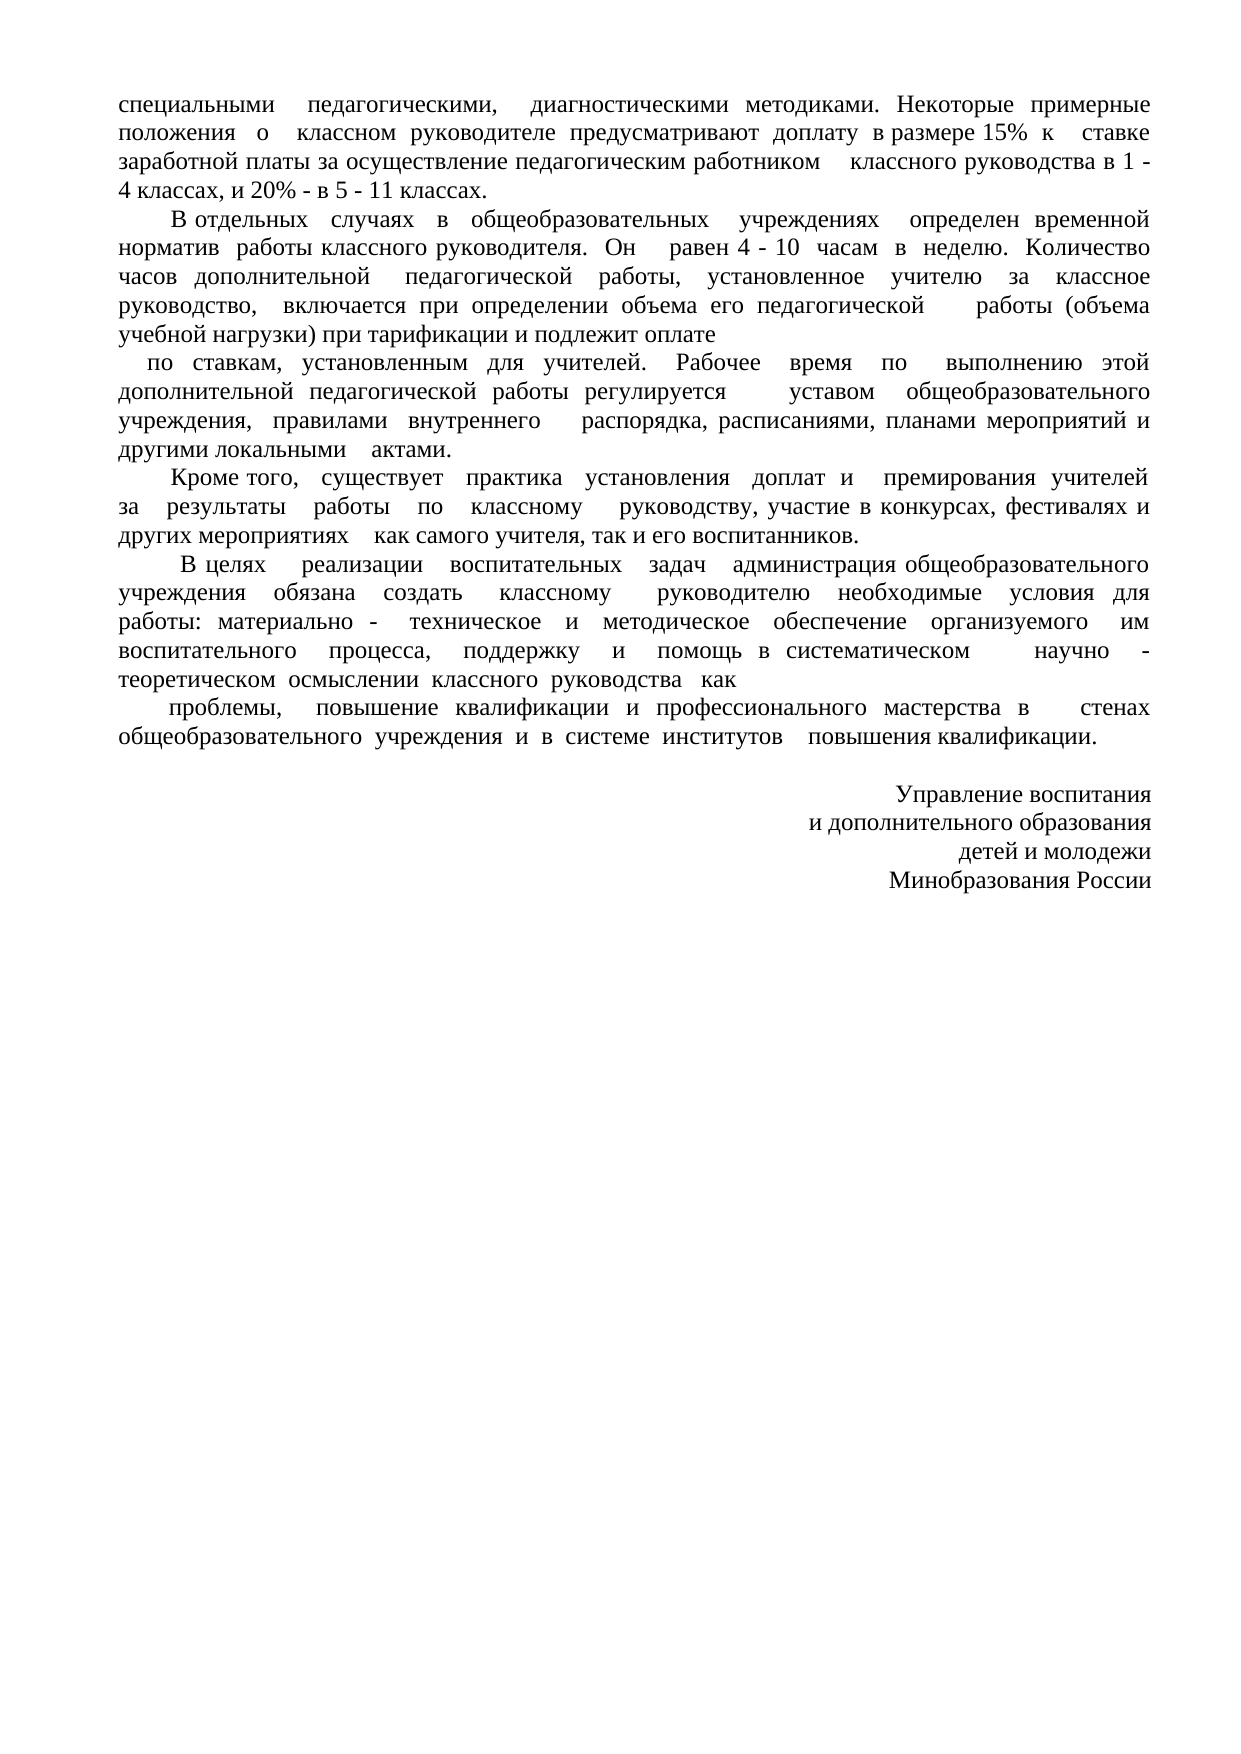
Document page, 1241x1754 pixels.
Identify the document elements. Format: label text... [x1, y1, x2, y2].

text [118, 89, 1152, 204]
text Кроме того, существует практика установления доплат и премирования учителей за результаты работы по классному руководству, участие в конкурсах, фестивалях и других мероприятиях как самого учителя, так и его воспитанников. [118, 462, 1152, 549]
text В целях реализации воспитательных задач администрация общеобразовательного учреждения обязана создать классному руководителю необходимые условия для работы: материально - техническое и методическое обеспечение организуемого им воспитательного процесса, поддержку и помощь в систематическом научно - теоретическом осмыслении классного руководства как [118, 549, 1152, 692]
text В отдельных случаях в общеобразовательных учреждениях определен временной норматив работы классного руководителя. Он равен 4 - 10 часам в неделю. Количество часов дополнительной педагогической работы, установленное учителю за классное руководство, включается при определении объема его педагогической работы (объема учебной нагрузки) при тарификации и подлежит оплате [118, 204, 1152, 347]
text Управление воспитания [118, 779, 1152, 807]
text проблемы, повышение квалификации и профессионального мастерства в стенах общеобразовательного учреждения и в системе институтов повышения квалификации. [118, 692, 1152, 750]
text по ставкам, установленным для учителей. Рабочее время по выполнению этой дополнительной педагогической работы регулируется уставом общеобразовательного учреждения, правилами внутреннего распорядка, расписаниями, планами мероприятий и другими локальными актами. [118, 347, 1152, 462]
text детей и молодежи [118, 836, 1152, 865]
text и дополнительного образования [118, 807, 1152, 836]
text Минобразования России [118, 865, 1152, 894]
